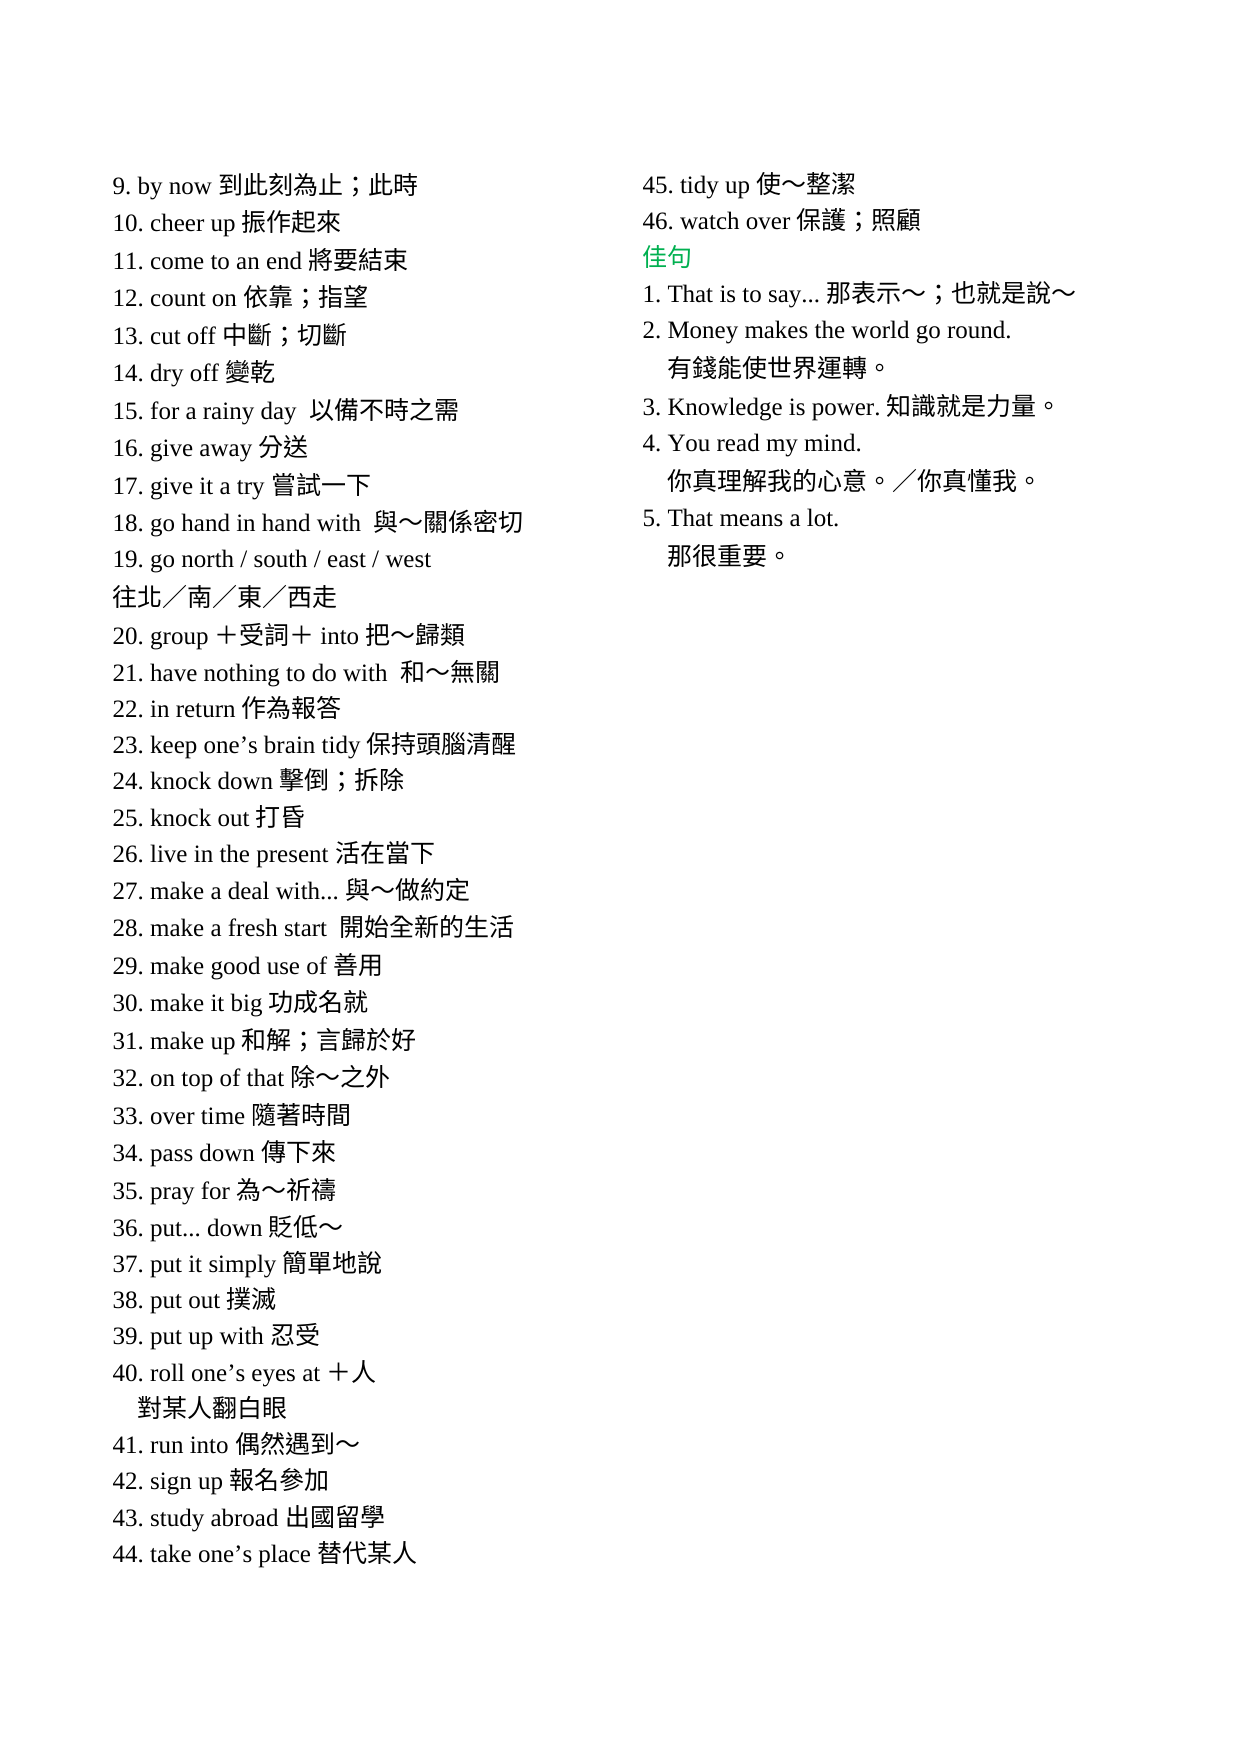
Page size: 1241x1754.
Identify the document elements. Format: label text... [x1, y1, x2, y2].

text 38. put out 撲滅 [112, 1279, 598, 1316]
text 1. That is to say... 那表示～；也就是說～ [642, 273, 1128, 311]
text 對某人翻白眼 [112, 1388, 598, 1424]
text 37. put it simply 簡單地說 [112, 1243, 598, 1279]
text 43. study abroad 出國留學 [112, 1497, 598, 1533]
text 17. give it a try 嘗試一下 [112, 464, 598, 502]
text 33. over time 隨著時間 [112, 1094, 598, 1132]
text 32. on top of that 除～之外 [112, 1057, 598, 1094]
text 41. run into 偶然遇到～ [112, 1424, 598, 1461]
text 14. dry off 變乾 [112, 352, 598, 389]
text 那很重要。 [642, 536, 1128, 573]
text 31. make up 和解；言歸於好 [112, 1019, 598, 1057]
text 4. You read my mind. [642, 423, 1128, 461]
text 28. make a fresh start 開始全新的生活 [112, 907, 598, 944]
text 45. tidy up 使～整潔 [642, 164, 1128, 201]
text 24. knock down 擊倒；拆除 [112, 761, 598, 797]
text 佳句 [642, 237, 1128, 273]
text 34. pass down 傳下來 [112, 1132, 598, 1169]
text 42. sign up 報名參加 [112, 1461, 598, 1497]
text 19. go north / south / east / west [112, 539, 598, 577]
text 30. make it big 功成名就 [112, 982, 598, 1019]
text 3. Knowledge is power. 知識就是力量。 [642, 386, 1128, 423]
text 22. in return 作為報答 [112, 688, 598, 724]
text 39. put up with 忍受 [112, 1316, 598, 1352]
text 18. go hand in hand with 與～關係密切 [112, 502, 598, 539]
text 9. by now 到此刻為止；此時 [112, 164, 598, 202]
text 20. group ＋受詞＋ into 把～歸類 [112, 614, 598, 652]
text 35. pray for 為～祈禱 [112, 1169, 598, 1207]
text 往北／南／東／西走 [112, 577, 598, 614]
text 有錢能使世界運轉。 [642, 348, 1128, 386]
text 10. cheer up 振作起來 [112, 202, 598, 239]
text 27. make a deal with... 與～做約定 [112, 869, 598, 907]
text 12. count on 依靠；指望 [112, 277, 598, 314]
text 26. live in the present 活在當下 [112, 833, 598, 869]
text 46. watch over 保護；照顧 [642, 201, 1128, 237]
text 15. for a rainy day 以備不時之需 [112, 389, 598, 427]
text 2. Money makes the world go round. [642, 311, 1128, 348]
text 44. take one’s place 替代某人 [112, 1533, 598, 1569]
text 13. cut off 中斷；切斷 [112, 314, 598, 352]
text 16. give away 分送 [112, 427, 598, 464]
text 5. That means a lot. [642, 498, 1128, 536]
text 你真理解我的心意。／你真懂我。 [642, 461, 1128, 498]
text 25. knock out 打昏 [112, 797, 598, 833]
text 40. roll one’s eyes at ＋人 [112, 1352, 598, 1388]
text 23. keep one’s brain tidy 保持頭腦清醒 [112, 724, 598, 761]
text 36. put... down 貶低～ [112, 1207, 598, 1243]
text 29. make good use of 善用 [112, 944, 598, 982]
text 21. have nothing to do with 和～無關 [112, 652, 598, 688]
text 11. come to an end 將要結束 [112, 239, 598, 277]
